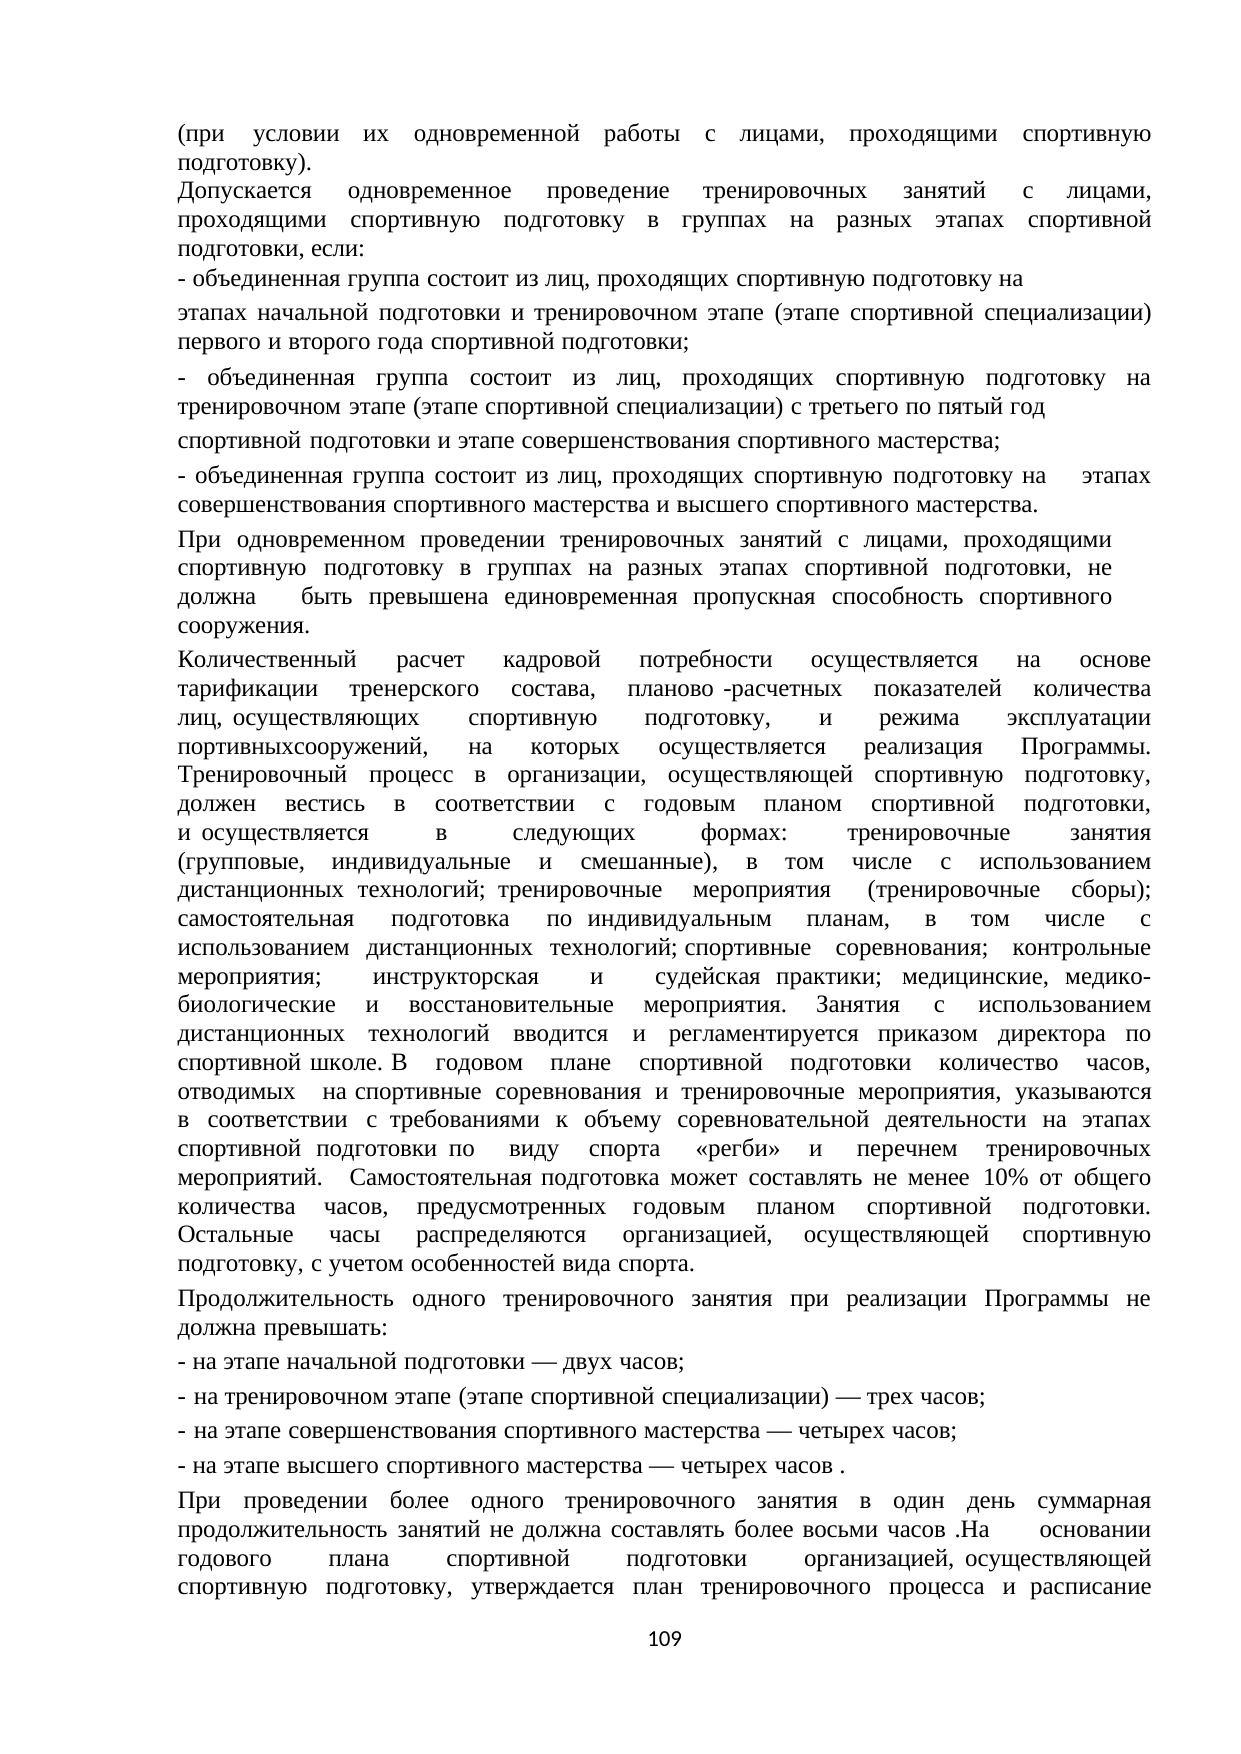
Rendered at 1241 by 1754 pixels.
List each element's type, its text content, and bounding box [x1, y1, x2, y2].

text спортивной подготовки и этапе совершенствования спортивного мастерства; [177, 426, 1152, 454]
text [177, 118, 1152, 176]
text Количественный расчет кадровой потребности осуществляется на основе тарификации тренерского состава, планово -расчетных показателей количества лиц, осуществляющих спортивную подготовку, и режима эксплуатации портивныхсооружений, на которых осуществляется реализация Программы. Тренировочный процесс в организации, осуществляющей спортивную подготовку, должен вестись в соответствии с годовым планом спортивной подготовки, и осуществляется в следующих формах: тренировочные занятия (групповые, индивидуальные и смешанные), в том числе с использованием дистанционных технологий; тренировочные мероприятия (тренировочные сборы); самостоятельная подготовка по индивидуальным планам, в том числе с использованием дистанционных технологий; спортивные соревнования; контрольные мероприятия; инструкторская и судейская практики; медицинские, медико-биологические и восстановительные мероприятия. Занятия с использованием дистанционных технологий вводится и регламентируется приказом директора по спортивной школе. В годовом плане спортивной подготовки количество часов, отводимых на спортивные соревнования и тренировочные мероприятия, указываются в соответствии с требованиями к объему соревновательной деятельности на этапах спортивной подготовки по виду спорта «регби» и перечнем тренировочных мероприятий. Самостоятельная подготовка может составлять не менее 10% от общего количества часов, предусмотренных годовым планом спортивной подготовки. Остальные часы распределяются организацией, осуществляющей спортивную подготовку, с учетом особенностей вида спорта. [177, 644, 1151, 1277]
text - объединенная группа состоит из лиц, проходящих спортивную подготовку на этапах совершенствования спортивного мастерства и высшего спортивного мастерства. [177, 460, 1152, 518]
text - объединенная группа состоит из лиц, проходящих спортивную подготовку на тренировочном этапе (этапе спортивной специализации) с третьего по пятый год [177, 362, 1152, 419]
text - на этапе совершенствования спортивного мастерства — четырех часов; [177, 1416, 1151, 1444]
text Продолжительность одного тренировочного занятия при реализации Программы не должна превышать: [177, 1283, 1151, 1341]
text - на тренировочном этапе (этапе спортивной специализации) — трех часов; [177, 1381, 1151, 1410]
text Допускается одновременное проведение тренировочных занятий с лицами, проходящими спортивную подготовку в группах на разных этапах спортивной подготовки, если: [177, 176, 1152, 262]
text - на этапе начальной подготовки — двух часов; [177, 1346, 1151, 1375]
text - на этапе высшего спортивного мастерства — четырех часов . [177, 1450, 1151, 1479]
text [177, 1485, 1152, 1600]
text - объединенная группа состоит из лиц, проходящих спортивную подготовку на [177, 263, 1152, 292]
text При одновременном проведении тренировочных занятий с лицами, проходящими спортивную подготовку в группах на разных этапах спортивной подготовки, не должна быть превышена единовременная пропускная способность спортивного сооружения. [177, 524, 1112, 639]
text этапах начальной подготовки и тренировочном этапе (этапе спортивной специализации) первого и второго года спортивной подготовки; [177, 297, 1152, 355]
